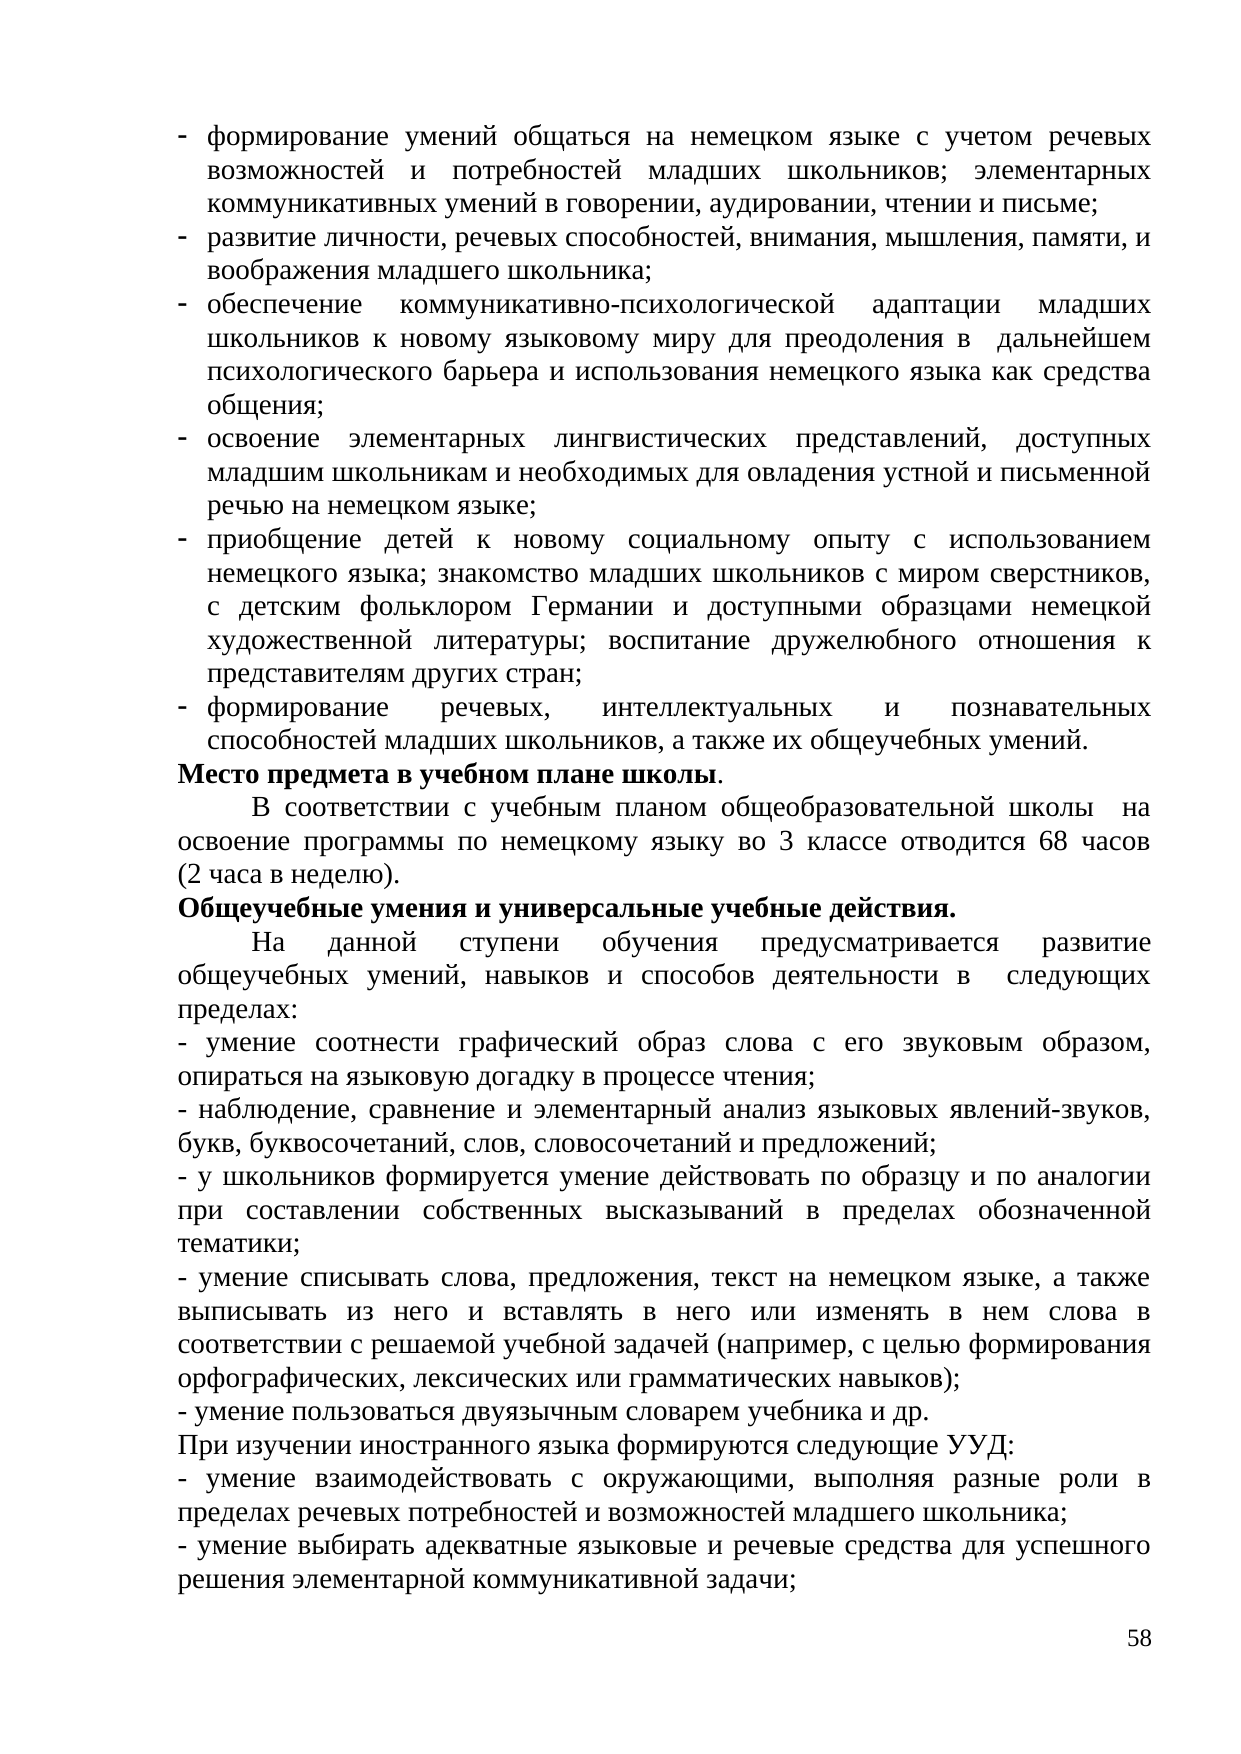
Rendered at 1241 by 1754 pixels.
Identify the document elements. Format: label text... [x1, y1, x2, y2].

text Общеучебные умения и универсальные учебные действия. [177, 890, 1152, 924]
list приобщение детей к новому социальному опыту с использованием немецкого языка; знакомство младших школьников с миром сверстников, с детским фольклором Германии и доступными образцами немецкой художественной литературы; воспитание дружелюбного отношения к представителям других стран; [177, 521, 1152, 689]
text - умение пользоваться двуязычным словарем учебника и др. [177, 1393, 1152, 1427]
text На данной ступени обучения предусматривается развитие общеучебных умений, навыков и способов деятельности в следующих пределах: [177, 924, 1152, 1024]
text При изучении иностранного языка формируются следующие УУД: [177, 1427, 1152, 1460]
text Место предмета в учебном плане школы. [177, 756, 1152, 789]
text - наблюдение, сравнение и элементарный анализ языковых явлений-звуков, букв, буквосочетаний, слов, словосочетаний и предложений; [177, 1091, 1152, 1158]
text - умение списывать слова, предложения, текст на немецком языке, а также выписывать из него и вставлять в него или изменять в нем слова в соответствии с решаемой учебной задачей (например, с целью формирования орфографических, лексических или грамматических навыков); [177, 1259, 1152, 1393]
text - у школьников формируется умение действовать по образцу и по аналогии при составлении собственных высказываний в пределах обозначенной тематики; [177, 1158, 1152, 1259]
list развитие личности, речевых способностей, внимания, мышления, памяти, и воображения младшего школьника; [177, 219, 1152, 286]
list формирование речевых, интеллектуальных и познавательных способностей младших школьников, а также их общеучебных умений. [177, 689, 1152, 756]
text - умение соотнести графический образ слова с его звуковым образом, опираться на языковую догадку в процессе чтения; [177, 1024, 1152, 1091]
text - умение взаимодействовать с окружающими, выполняя разные роли в пределах речевых потребностей и возможностей младшего школьника; [177, 1460, 1152, 1527]
list обеспечение коммуникативно-психологической адаптации младших школьников к новому языковому миру для преодоления в дальнейшем психологического барьера и использования немецкого языка как средства общения; [177, 286, 1152, 420]
list освоение элементарных лингвистических представлений, доступных младшим школьникам и необходимых для овладения устной и письменной речью на немецком языке; [177, 420, 1152, 521]
list формирование умений общаться на немецком языке с учетом речевых возможностей и потребностей младших школьников; элементарных коммуникативных умений в говорении, аудировании, чтении и письме; [177, 118, 1152, 219]
text - умение выбирать адекватные языковые и речевые средства для успешного решения элементарной коммуникативной задачи; [177, 1527, 1152, 1594]
text В соответствии с учебным планом общеобразовательной школы на освоение программы по немецкому языку во 3 классе отводится 68 часов (2 часа в неделю). [177, 789, 1152, 890]
